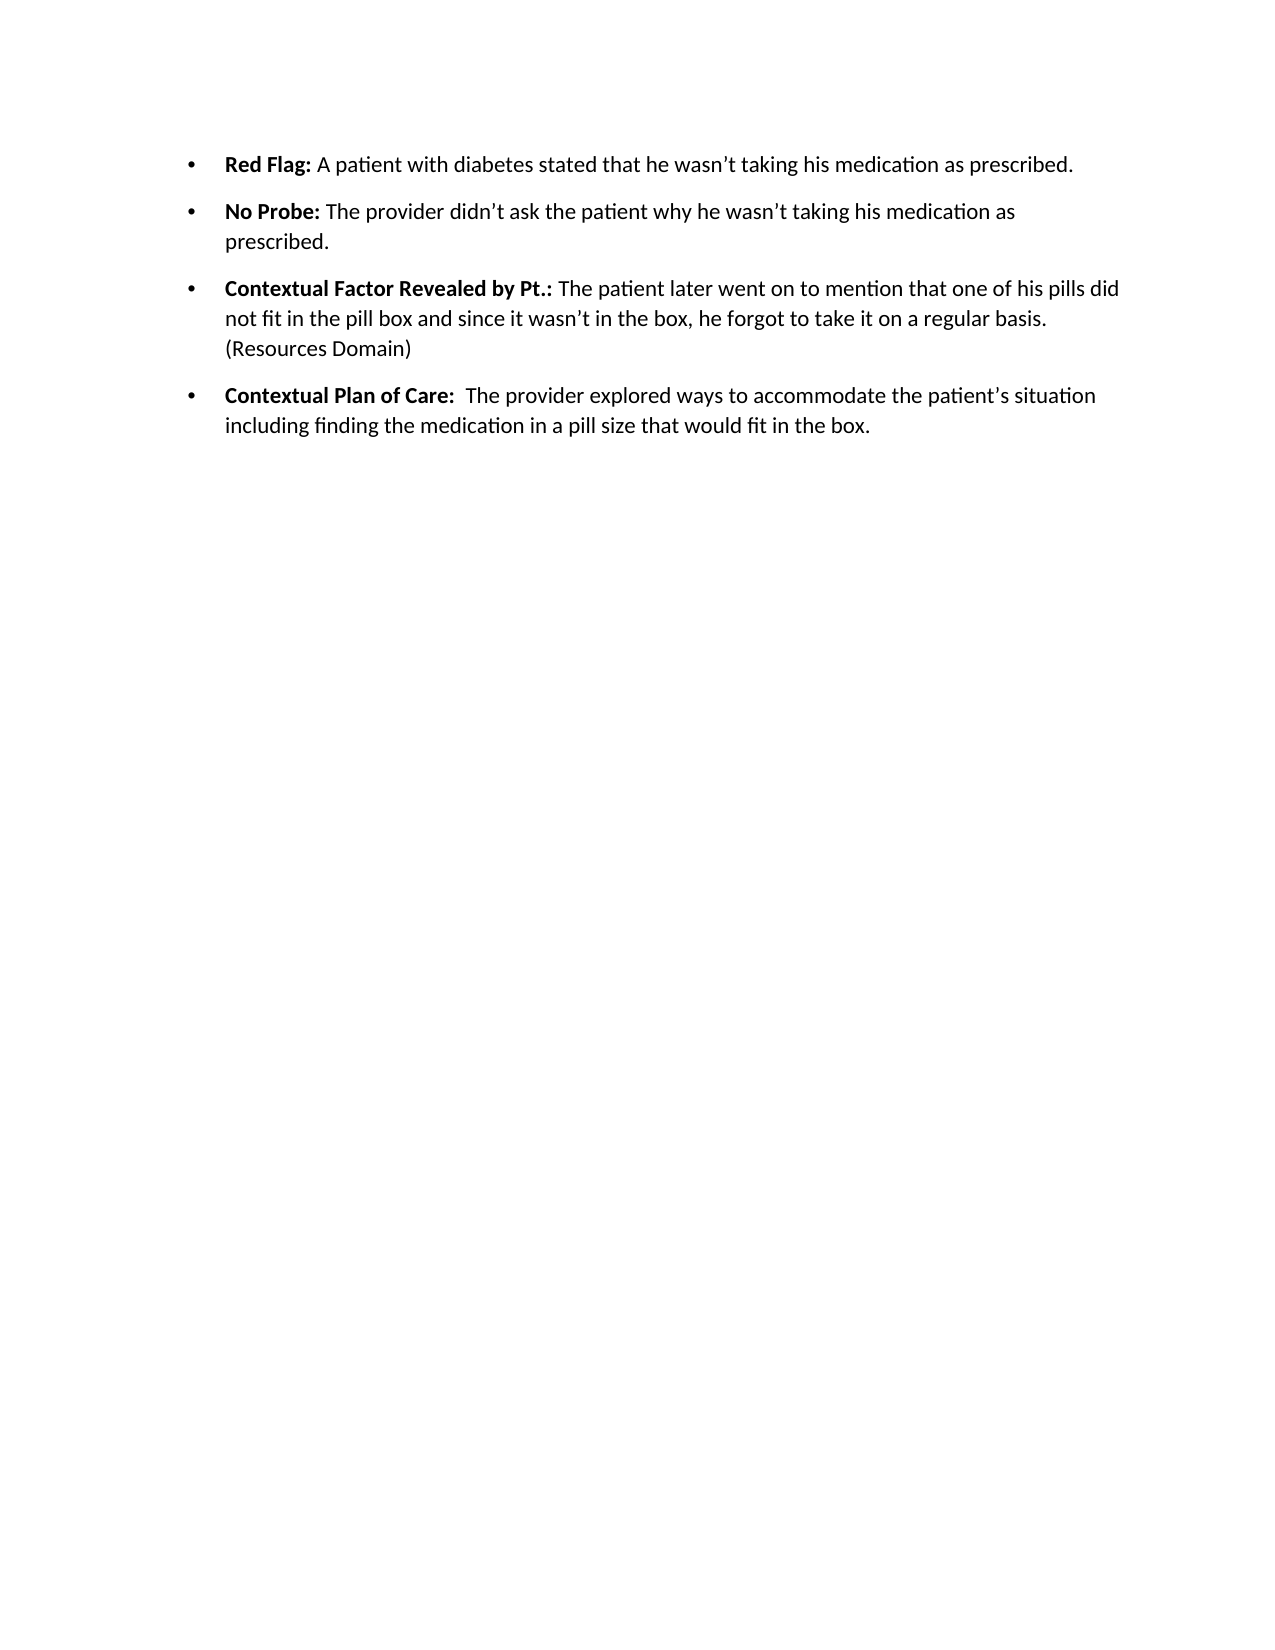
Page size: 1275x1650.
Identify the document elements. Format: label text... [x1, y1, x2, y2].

list No Probe: The provider didn’t ask the patient why he wasn’t taking his medication as prescribed. [187, 197, 1125, 255]
list Contextual Factor Revealed by Pt.: The patient later went on to mention that one of his pills did not fit in the pill box and since it wasn’t in the box, he forgot to take it on a regular basis. (Resources Domain) [187, 274, 1125, 362]
list Red Flag: A patient with diabetes stated that he wasn’t taking his medication as prescribed. [187, 150, 1125, 178]
list Contextual Plan of Care: The provider explored ways to accommodate the patient’s situation including finding the medication in a pill size that would fit in the box. [187, 381, 1125, 439]
